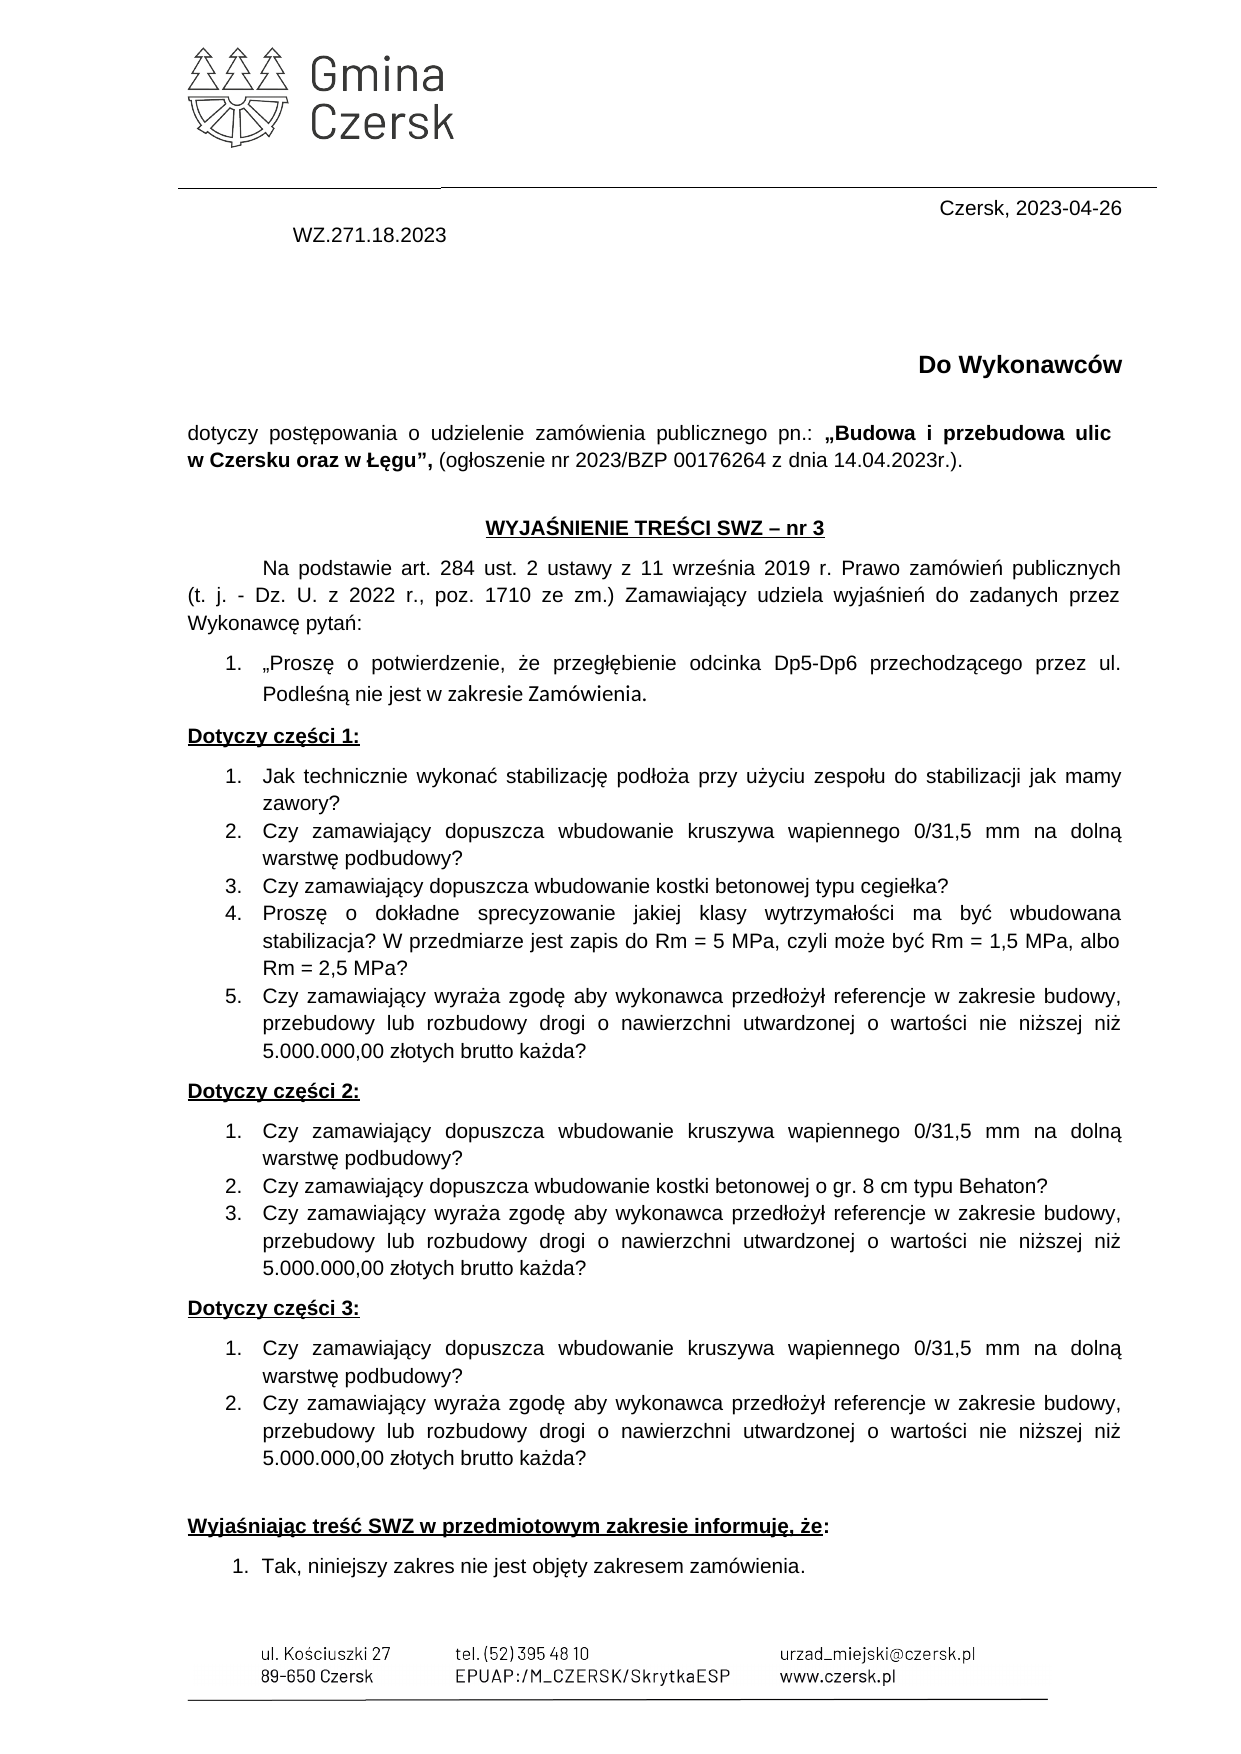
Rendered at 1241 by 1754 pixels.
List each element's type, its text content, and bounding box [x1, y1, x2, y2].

text Dotyczy części 2: [187, 1078, 1122, 1102]
list Czy zamawiający dopuszcza wbudowanie kruszywa wapiennego 0/31,5 mm na dolną warstwę podbudowy? [225, 1336, 1122, 1387]
list „Proszę o potwierdzenie, że przegłębienie odcinka Dp5-Dp6 przechodzącego przez ul. Podleśną nie jest w zakresie Zamówienia. [225, 651, 1122, 707]
text WZ.271.18.2023 [281, 223, 1122, 247]
list Czy zamawiający dopuszcza wbudowanie kostki betonowej o gr. 8 cm typu Behaton? [225, 1173, 1122, 1197]
text Do Wykonawców [660, 350, 1122, 378]
text Na podstawie art. 284 ust. 2 ustawy z 11 września 2019 r. Prawo zamówień publicznych (t. j. - Dz. U. z 2022 r., poz. 1710 ze zm.) Zamawiający udziela wyjaśnień do zadanych przez Wykonawcę pytań: [187, 556, 1122, 634]
list Czy zamawiający dopuszcza wbudowanie kruszywa wapiennego 0/31,5 mm na dolną warstwę podbudowy? [225, 1118, 1122, 1170]
list Czy zamawiający wyraża zgodę aby wykonawca przedłożył referencje w zakresie budowy, przebudowy lub rozbudowy drogi o nawierzchni utwardzonej o wartości nie niższej niż 5.000.000,00 złotych brutto każda? [225, 1391, 1122, 1470]
list Czy zamawiający wyraża zgodę aby wykonawca przedłożył referencje w zakresie budowy, przebudowy lub rozbudowy drogi o nawierzchni utwardzonej o wartości nie niższej niż 5.000.000,00 złotych brutto każda? [225, 1201, 1122, 1280]
text dotyczy postępowania o udzielenie zamówienia publicznego pn.: „Budowa i przebudowa ulic w Czersku oraz w Łęgu”, (ogłoszenie nr 2023/BZP 00176264 z dnia 14.04.2023r.). [187, 421, 1122, 472]
text Wyjaśniając treść SWZ w przedmiotowym zakresie informuję, że: [187, 1513, 1122, 1537]
text Czersk, 2023-04-26 [187, 196, 1122, 219]
text Dotyczy części 3: [187, 1296, 1122, 1320]
text WYJAŚNIENIE TREŚCI SWZ – nr 3 [187, 516, 1122, 539]
list Proszę o dokładne sprecyzowanie jakiej klasy wytrzymałości ma być wbudowana stabilizacja? W przedmiarze jest zapis do Rm = 5 MPa, czyli może być Rm = 1,5 MPa, albo Rm = 2,5 MPa? [225, 901, 1122, 980]
list Tak, niniejszy zakres nie jest objęty zakresem zamówienia. [232, 1553, 1122, 1577]
picture [187, 1641, 1053, 1701]
list Jak technicznie wykonać stabilizację podłoża przy użyciu zespołu do stabilizacji jak mamy zawory? [225, 763, 1122, 815]
text Dotyczy części 1: [187, 723, 1122, 747]
list Czy zamawiający dopuszcza wbudowanie kruszywa wapiennego 0/31,5 mm na dolną warstwę podbudowy? [225, 818, 1122, 870]
picture [187, 47, 454, 148]
list Czy zamawiający wyraża zgodę aby wykonawca przedłożył referencje w zakresie budowy, przebudowy lub rozbudowy drogi o nawierzchni utwardzonej o wartości nie niższej niż 5.000.000,00 złotych brutto każda? [225, 983, 1122, 1062]
list Czy zamawiający dopuszcza wbudowanie kostki betonowej typu cegiełka? [225, 873, 1122, 897]
